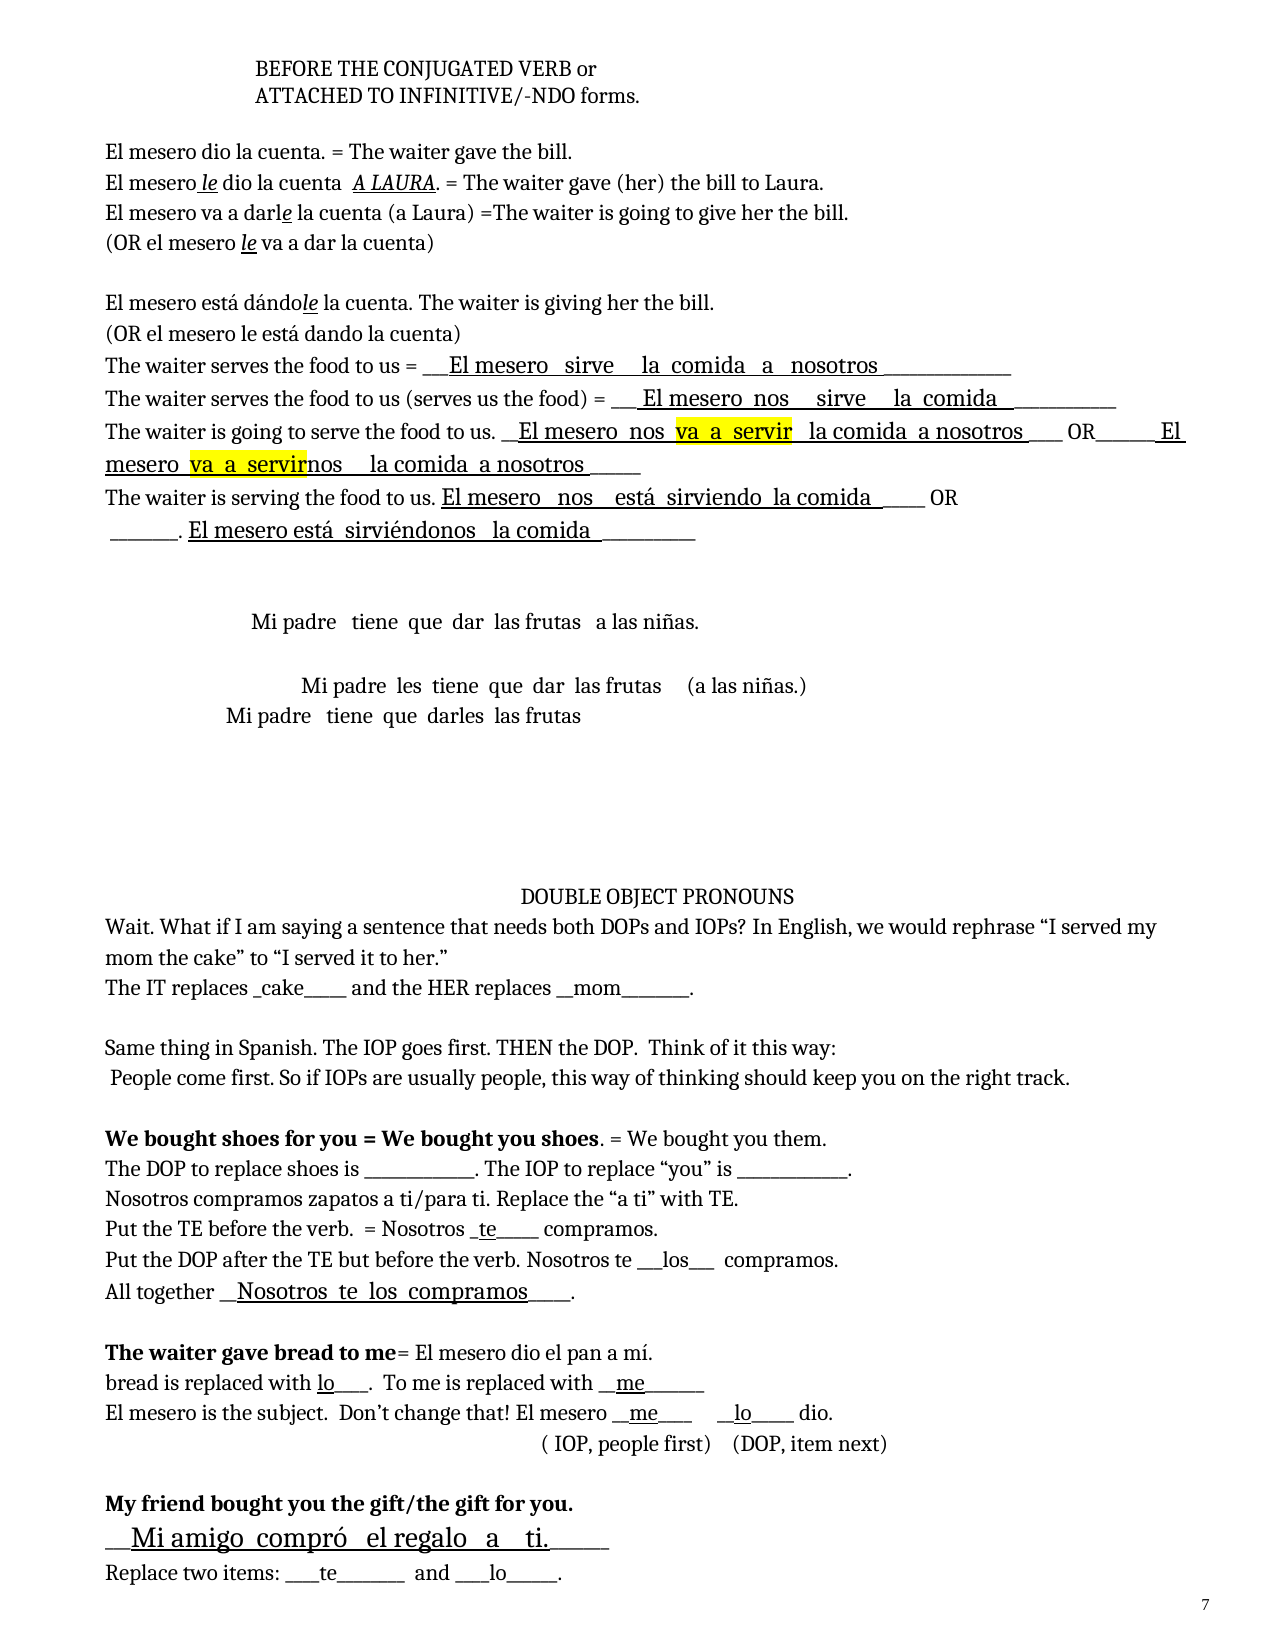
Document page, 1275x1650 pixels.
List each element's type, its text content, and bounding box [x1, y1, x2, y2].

text Mi padre tiene que darles las frutas [105, 703, 1209, 729]
text Wait. What if I am saying a sentence that needs both DOPs and IOPs? In English, we would rephrase “I served my mom the cake” to “I served it to her.” [105, 914, 1209, 971]
text ATTACHED TO INFINITIVE/-NDO forms. [171, 83, 1209, 109]
text Nosotros compramos zapatos a ti/para ti. Replace the “a ti” with TE. [105, 1186, 1209, 1212]
text El mesero dio la cuenta. = The waiter gave the bill. [105, 139, 1209, 166]
text bread is replaced with lo____. To me is replaced with __me_______ [105, 1370, 1209, 1396]
text We bought shoes for you = We bought you shoes. = We bought you them. [105, 1126, 1209, 1152]
text Replace two items: ____te________ and ____lo______. [105, 1559, 1209, 1586]
text El mesero le dio la cuenta A LAURA. = The waiter gave (her) the bill to Laura. [105, 169, 1209, 196]
text ________. El mesero está sirviéndonos la comida ___________ [105, 516, 1209, 544]
text Mi padre les tiene que dar las frutas (a las niñas.) [105, 672, 1209, 699]
text BEFORE THE CONJUGATED VERB or [171, 56, 1209, 83]
text El mesero is the subject. Don’t change that! El mesero __me____ __lo_____ dio. [105, 1400, 1209, 1427]
text The waiter is going to serve the food to us. __El mesero nos va a servir la comida a nosotros ____ OR_______ El mesero va a servirnos la comida a nosotros ______ [105, 417, 1209, 478]
text The waiter gave bread to me= El mesero dio el pan a mí. [105, 1340, 1209, 1366]
text Mi padre tiene que dar las frutas a las niñas. [105, 609, 1209, 636]
text (OR el mesero le va a dar la cuenta) [105, 230, 1209, 256]
text The waiter serves the food to us (serves us the food) = ___ El mesero nos sirve la comida ____________ [105, 384, 1209, 412]
text Put the TE before the verb. = Nosotros _te_____ compramos. [105, 1216, 1209, 1242]
text ___Mi amigo compró el regalo a ti._______ [105, 1521, 1209, 1554]
text El mesero va a darle la cuenta (a Laura) =The waiter is going to give her the bill. [105, 199, 1209, 226]
text The DOP to replace shoes is _____________. The IOP to replace “you” is _____________. [105, 1156, 1209, 1182]
text Same thing in Spanish. The IOP goes first. THEN the DOP. Think of it this way: [105, 1035, 1209, 1061]
text My friend bought you the gift/the gift for you. [105, 1491, 1209, 1517]
text The waiter is serving the food to us. El mesero nos está sirviendo la comida _____ OR [105, 483, 1209, 511]
text El mesero está dándole la cuenta. The waiter is giving her the bill. [105, 290, 1209, 317]
text Put the DOP after the TE but before the verb. Nosotros te ___los___ compramos. [105, 1246, 1209, 1273]
text People come first. So if IOPs are usually people, this way of thinking should keep you on the right track. [105, 1065, 1209, 1091]
text All together __Nosotros te los compramos_____. [105, 1277, 1209, 1305]
text DOUBLE OBJECT PRONOUNS [105, 884, 1209, 910]
text The IT replaces _cake_____ and the HER replaces __mom________. [105, 974, 1209, 1001]
text The waiter serves the food to us = ___El mesero sirve la comida a nosotros _______________ [105, 351, 1209, 379]
text ( IOP, people first) (DOP, item next) [105, 1430, 1209, 1457]
text (OR el mesero le está dando la cuenta) [105, 320, 1209, 347]
